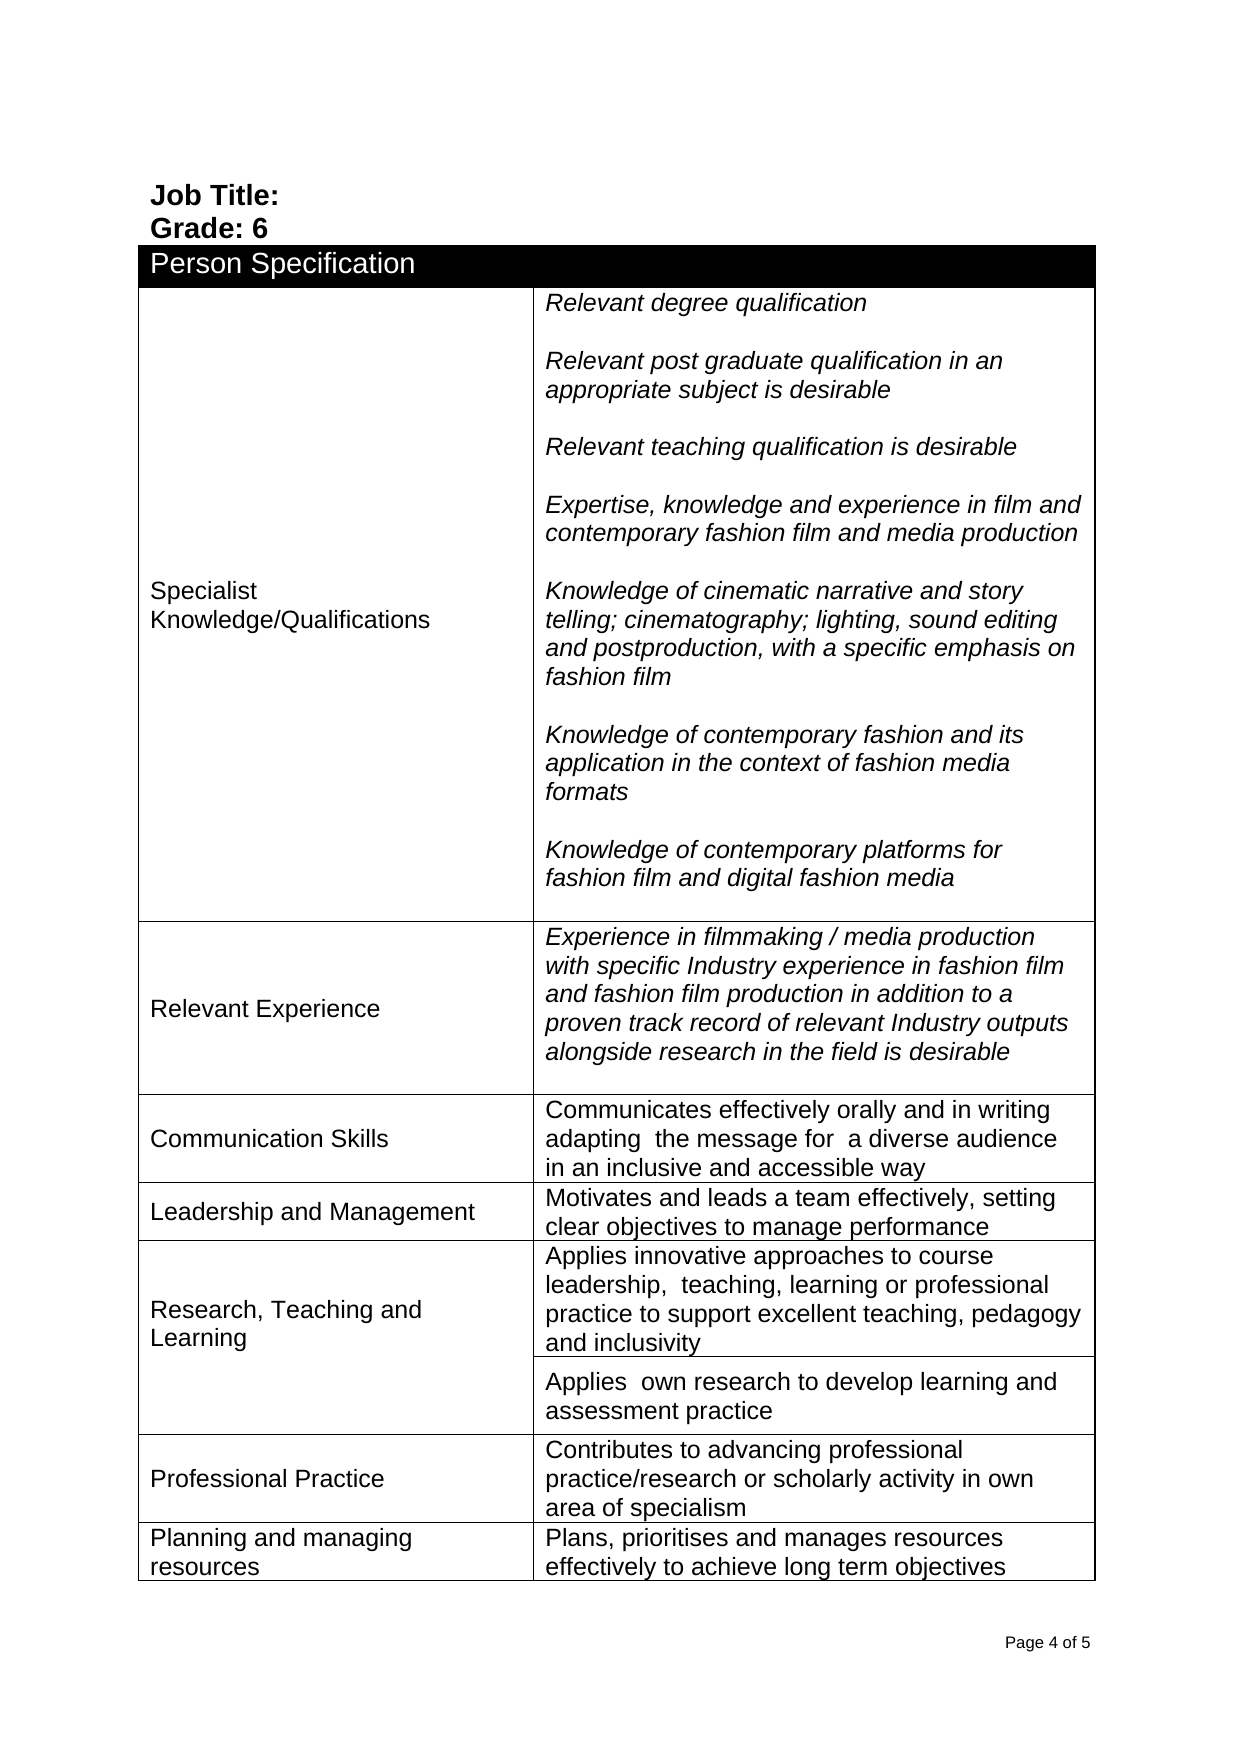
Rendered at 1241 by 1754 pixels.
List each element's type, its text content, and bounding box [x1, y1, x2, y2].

table_cell Communication Skills [139, 1095, 533, 1182]
table_cell Plans, prioritises and manages resources effectively to achieve long term objectives [534, 1523, 1094, 1580]
table_cell Motivates and leads a team effectively, setting clear objectives to manage performance [534, 1183, 1094, 1240]
table_cell Relevant Experience [139, 922, 533, 1094]
table_cell Planning and managing resources [139, 1523, 533, 1580]
table_cell Communicates effectively orally and in writing adapting the message for a diverse audience in an inclusive and accessible way [534, 1095, 1094, 1182]
table_cell Research, Teaching and Learning [139, 1241, 533, 1434]
table_cell Specialist Knowledge/Qualifications [139, 288, 533, 921]
table_cell Experience in filmmaking / media production with specific Industry experience in fashion film and fashion film production in addition to a proven track record of relevant Industry outputs alongside research in the field is desirable [534, 922, 1094, 1094]
table_header Person Specification [139, 246, 1094, 287]
table_cell Applies own research to develop learning and assessment practice [534, 1357, 1094, 1434]
text Grade: 6 [150, 211, 1090, 244]
table_cell Professional Practice [139, 1435, 533, 1522]
table_cell Leadership and Management [139, 1183, 533, 1240]
table_cell Applies innovative approaches to course leadership, teaching, learning or professional practice to support excellent teaching, pedagogy and inclusivity [534, 1241, 1094, 1356]
table_cell Contributes to advancing professional practice/research or scholarly activity in own area of specialism [534, 1435, 1094, 1522]
text Job Title: [150, 177, 1090, 211]
table_cell Relevant degree qualification Relevant post graduate qualification in an appropriate subject is desirable Relevant teaching qualification is desirable Expertise, knowledge and experience in film and contemporary fashion film and media production Knowledge of cinematic narrative and story telling; cinematography; lighting, sound editing and postproduction, with a specific emphasis on fashion film Knowledge of contemporary fashion and its application in the context of fashion media formats Knowledge of contemporary platforms for fashion film and digital fashion media [534, 288, 1094, 921]
